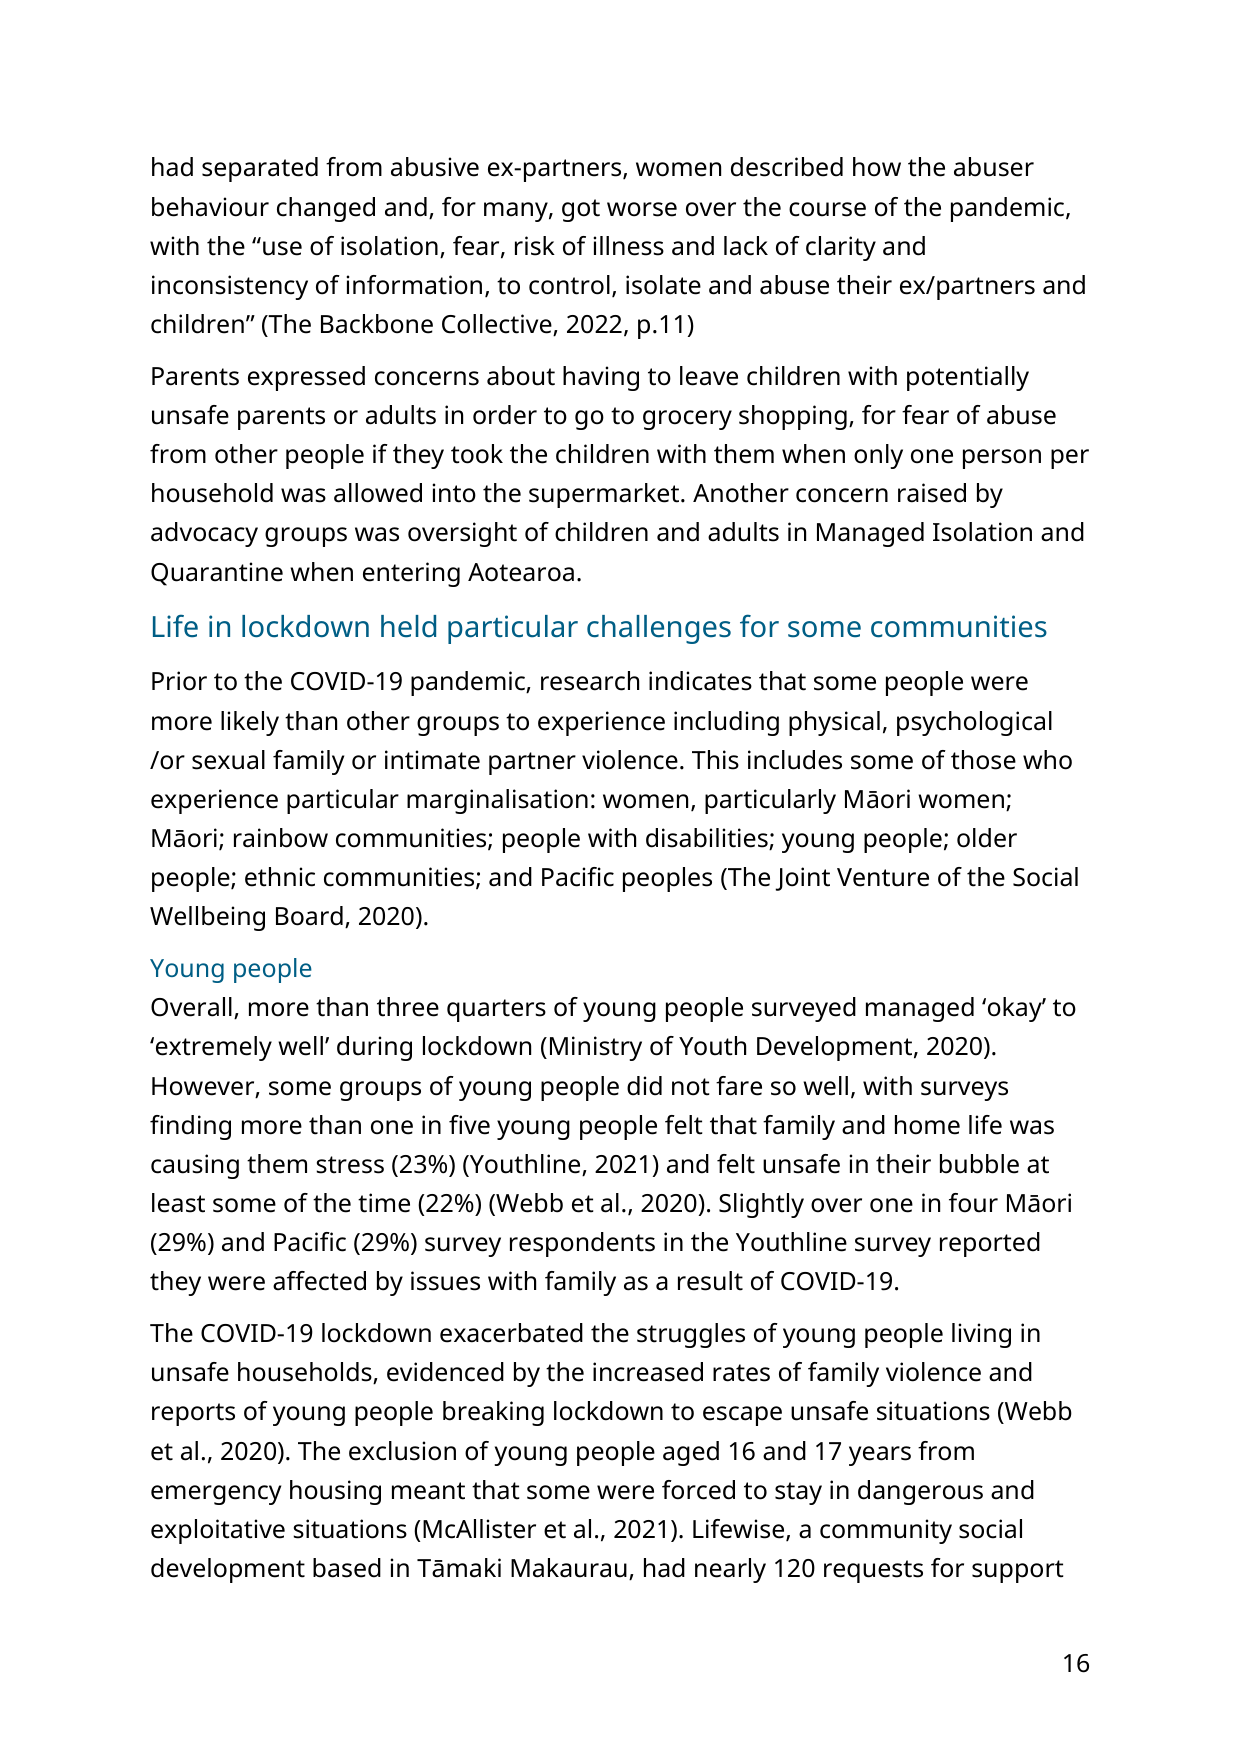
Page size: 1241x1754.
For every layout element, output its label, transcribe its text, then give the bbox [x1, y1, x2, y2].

text Prior to the COVID-19 pandemic, research indicates that some people were more likely than other groups to experience including physical, psychological /or sexual family or intimate partner violence. This includes some of those who experience particular marginalisation: women, particularly Māori women; Māori; rainbow communities; people with disabilities; young people; older people; ethnic communities; and Pacific peoples (The Joint Venture of the Social Wellbeing Board, 2020). [150, 664, 1090, 933]
text Overall, more than three quarters of young people surveyed managed ‘okay’ to ‘extremely well’ during lockdown (Ministry of Youth Development, 2020). However, some groups of young people did not fare so well, with surveys finding more than one in five young people felt that family and home life was causing them stress (23%) (Youthline, 2021) and felt unsafe in their bubble at least some of the time (22%) (Webb et al., 2020). Slightly over one in four Māori (29%) and Pacific (29%) survey respondents in the Youthline survey reported they were affected by issues with family as a result of COVID-19. [150, 990, 1090, 1298]
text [150, 150, 1090, 341]
text Parents expressed concerns about having to leave children with potentially unsafe parents or adults in order to go to grocery shopping, for fear of abuse from other people if they took the children with them when only one person per household was allowed into the supermarket. Another concern raised by advocacy groups was oversight of children and adults in Managed Isolation and Quarantine when entering Aotearoa. [150, 358, 1090, 588]
subtitle Life in lockdown held particular challenges for some communities [150, 606, 1090, 646]
subtitle Young people [150, 951, 1090, 985]
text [150, 1316, 1090, 1585]
